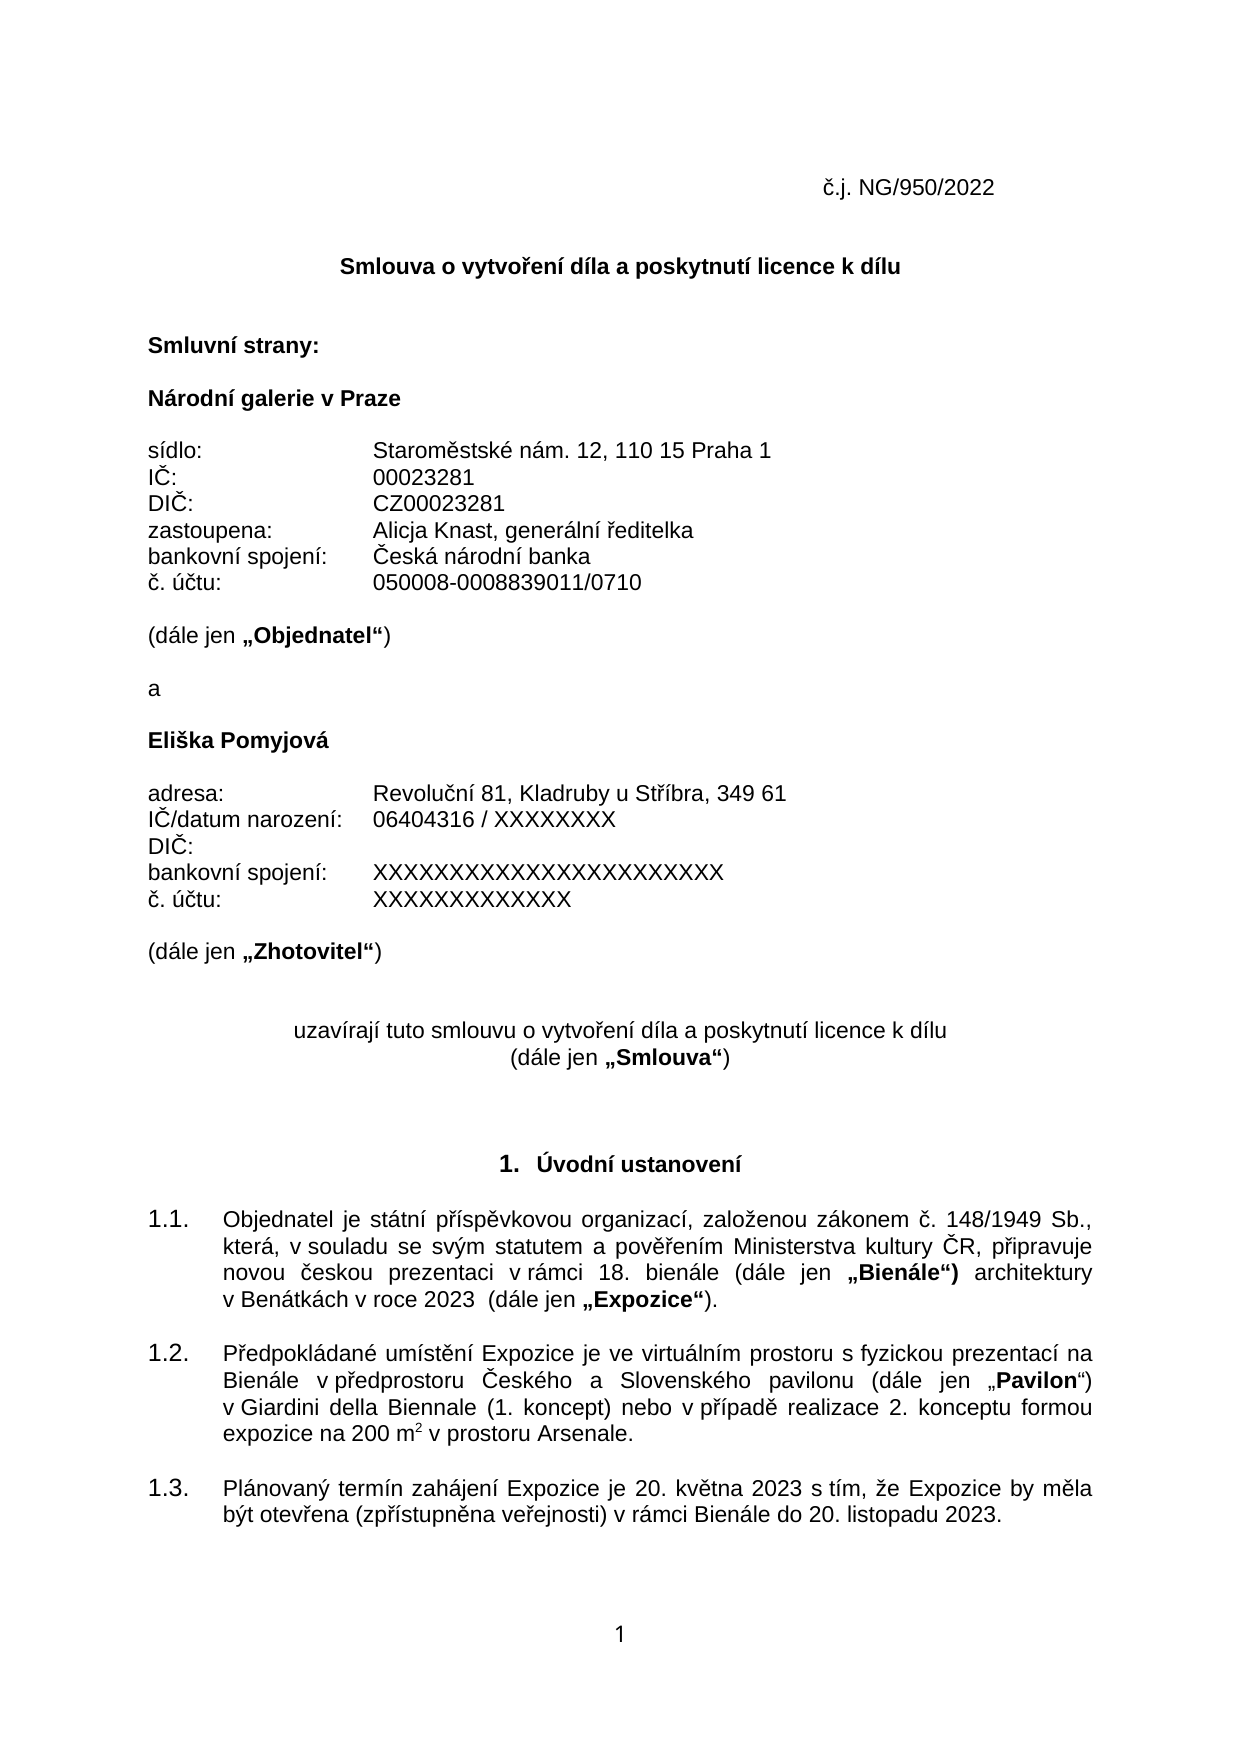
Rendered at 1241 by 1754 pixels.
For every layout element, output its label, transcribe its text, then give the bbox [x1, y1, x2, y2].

text bankovní spojení: XXXXXXXXXXXXXXXXXXXXXXX [148, 859, 1093, 886]
text DIČ: CZ00023281 [148, 490, 1093, 517]
text č. účtu: XXXXXXXXXXXXX [148, 886, 1093, 912]
text Národní galerie v Praze [148, 385, 1093, 411]
list Úvodní ustanovení [148, 1149, 1093, 1178]
text zastoupena: Alicja Knast, generální ředitelka [148, 517, 1093, 543]
text IČ: 00023281 [148, 464, 1093, 490]
text bankovní spojení: Česká národní banka [148, 543, 1093, 569]
text sídlo: Staroměstské nám. 12, 110 15 Praha 1 [148, 437, 1093, 464]
text adresa: Revoluční 81, Kladruby u Stříbra, 349 61 [148, 780, 1093, 806]
text DIČ: [148, 833, 1093, 859]
text Smlouva o vytvoření díla a poskytnutí licence k dílu [148, 253, 1093, 279]
text IČ/datum narození: 06404316 / XXXXXXXX [148, 806, 1093, 833]
text č.j. NG/950/2022 [148, 174, 1093, 200]
text (dále jen „Objednatel“) [148, 622, 1093, 648]
list Plánovaný termín zahájení Expozice je 20. května 2023 s tím, že Expozice by měla být otevřena (zpřístupněna veřejnosti) v rámci Bienále do 20. listopadu 2023. [148, 1472, 1093, 1528]
text a [148, 675, 1093, 701]
text č. účtu: 050008-0008839011/0710 [148, 569, 1093, 596]
list Objednatel je státní příspěvkovou organizací, založenou zákonem č. 148/1949 Sb., která, v souladu se svým statutem a pověřením Ministerstva kultury ČR, připravuje novou českou prezentaci v rámci 18. bienále (dále jen „Bienále“) architektury v Benátkách v roce 2023 (dále jen „Expozice“). [148, 1204, 1093, 1312]
text uzavírají tuto smlouvu o vytvoření díla a poskytnutí licence k dílu [148, 1017, 1093, 1044]
text (dále jen „Smlouva“) [148, 1044, 1093, 1070]
text (dále jen „Zhotovitel“) [148, 938, 1093, 964]
text Smluvní strany: [148, 332, 1093, 358]
list Předpokládané umístění Expozice je ve virtuálním prostoru s fyzickou prezentací na Bienále v předprostoru Českého a Slovenského pavilonu (dále jen „Pavilon“) v Giardini della Biennale (1. koncept) nebo v případě realizace 2. konceptu formou expozice na 200 m2 v prostoru Arsenale. [148, 1338, 1093, 1446]
text Eliška Pomyjová [148, 727, 1093, 754]
